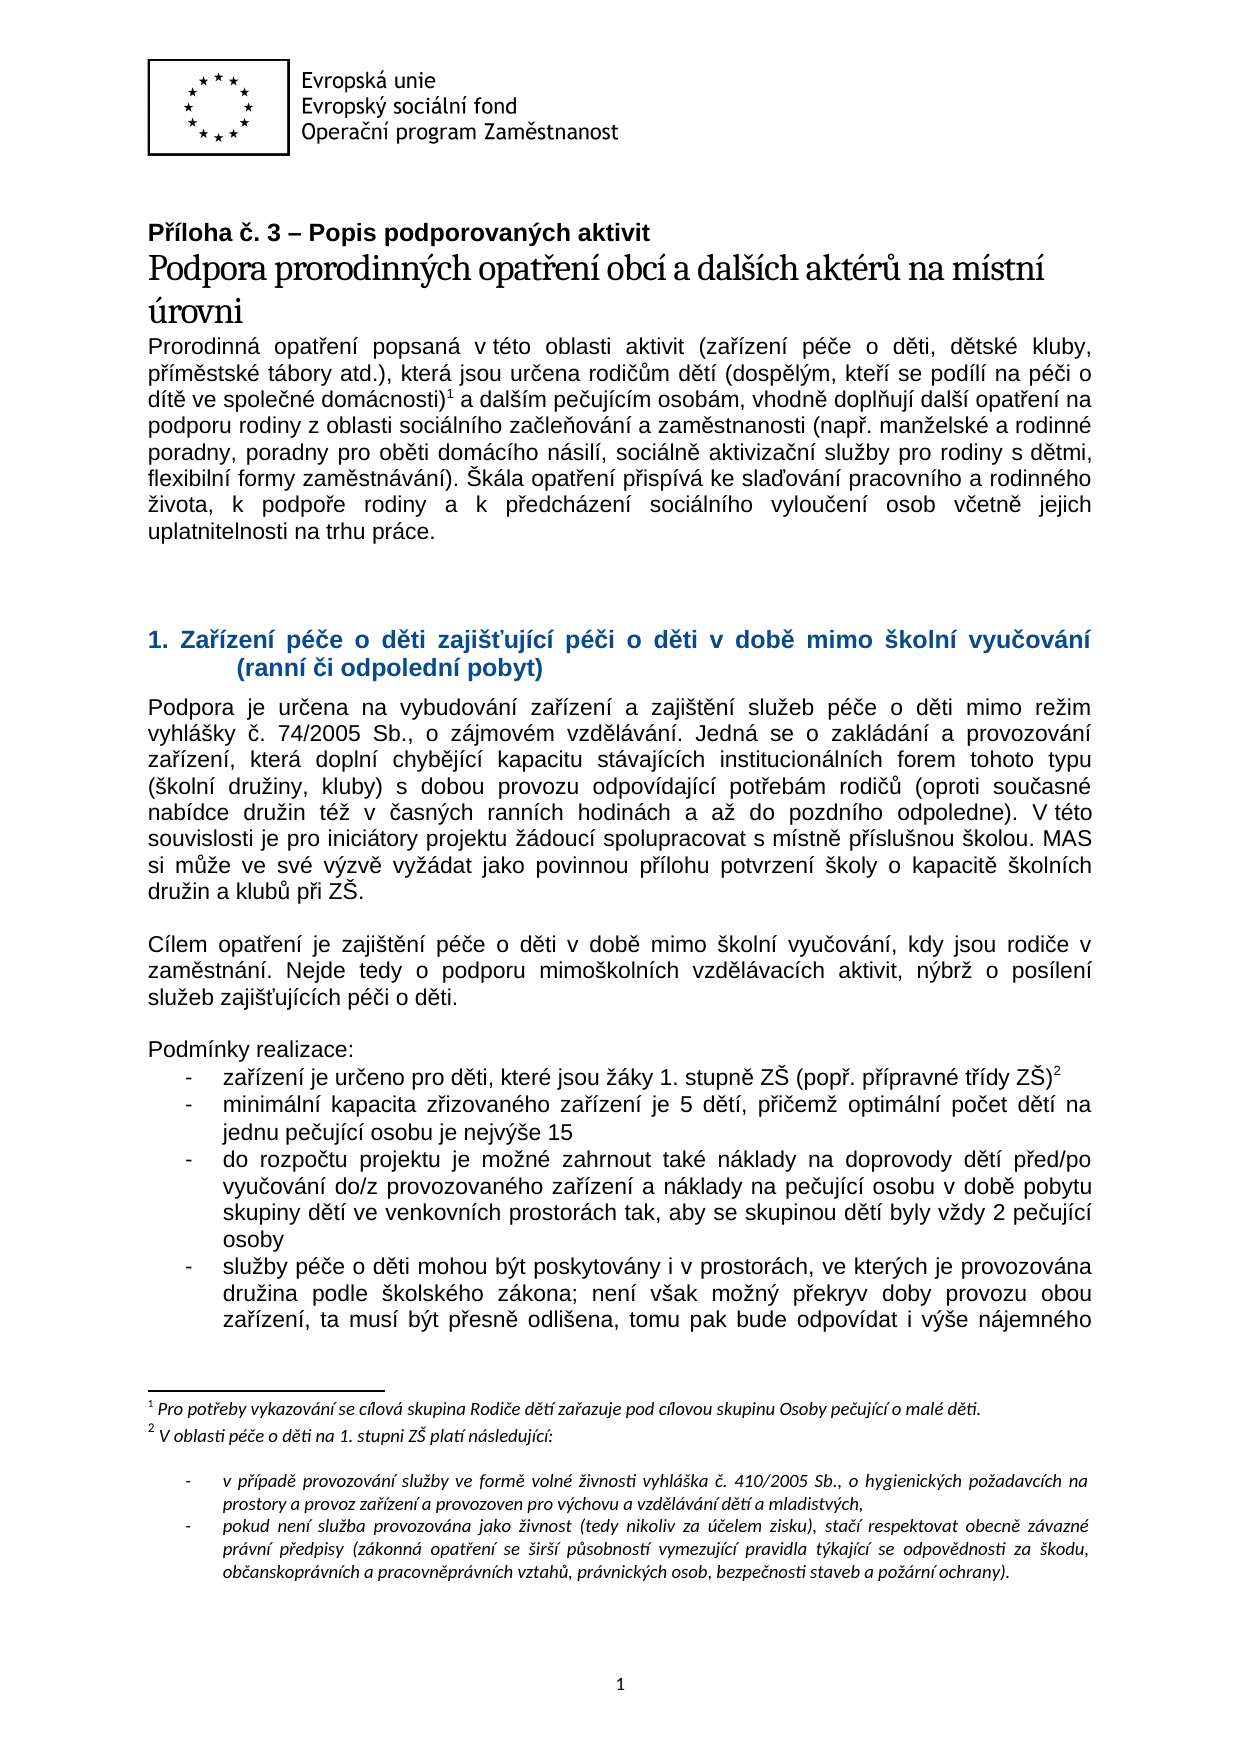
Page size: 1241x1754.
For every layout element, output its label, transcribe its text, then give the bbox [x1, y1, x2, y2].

text Cílem opatření je zajištění péče o děti v době mimo školní vyučování, kdy jsou rodiče v zaměstnání. Nejde tedy o podporu mimoškolních vzdělávacích aktivit, nýbrž o posílení služeb zajišťujících péči o děti. [148, 931, 1092, 1010]
list do rozpočtu projektu je možné zahrnout také náklady na doprovody dětí před/po vyučování do/z provozovaného zařízení a náklady na pečující osobu v době pobytu skupiny dětí ve venkovních prostorách tak, aby se skupinou dětí byly vždy 2 pečující osoby [185, 1145, 1092, 1252]
subtitle 1. Zařízení péče o děti zajišťující péči o děti v době mimo školní vyučování (ranní či odpolední pobyt) [148, 625, 1092, 682]
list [185, 1252, 1092, 1333]
text Prorodinná opatření popsaná v této oblasti aktivit (zařízení péče o děti, dětské kluby, příměstské tábory atd.), která jsou určena rodičům dětí (dospělým, kteří se podílí na péči o dítě ve společné domácnosti) a dalším pečujícím osobám, vhodně doplňují další opatření na podporu rodiny z oblasti sociálního začleňování a zaměstnanosti (např. manželské a rodinné poradny, poradny pro oběti domácího násilí, sociálně aktivizační služby pro rodiny s dětmi, flexibilní formy zaměstnávání). Škála opatření přispívá ke slaďování pracovního a rodinného života, k podpoře rodiny a k předcházení sociálního vyloučení osob včetně jejich uplatnitelnosti na trhu práce. [148, 333, 1092, 544]
text Podpora je určena na vybudování zařízení a zajištění služeb péče o děti mimo režim vyhlášky č. 74/2005 Sb., o zájmovém vzdělávání. Jedná se o zakládání a provozování zařízení, která doplní chybějící kapacitu stávajících institucionálních forem tohoto typu (školní družiny, kluby) s dobou provozu odpovídající potřebám rodičů (oproti současné nabídce družin též v časných ranních hodinách a až do pozdního odpoledne). V této souvislosti je pro iniciátory projektu žádoucí spolupracovat s místně příslušnou školou. MAS si může ve své výzvě vyžádat jako povinnou přílohu potvrzení školy o kapacitě školních družin a klubů při ZŠ. [148, 694, 1092, 904]
text Podmínky realizace: [148, 1036, 1092, 1063]
picture [147, 59, 618, 156]
list zařízení je určeno pro děti, které jsou žáky 1. stupně ZŠ (popř. přípravné třídy ZŠ) [185, 1063, 1092, 1091]
list minimální kapacita zřizovaného zařízení je 5 dětí, přičemž optimální počet dětí na jednu pečující osobu je nejvýše 15 [185, 1091, 1092, 1145]
title Podpora prorodinných opatření obcí a dalších aktérů na místní úrovni [148, 247, 1092, 333]
text Příloha č. 3 – Popis podporovaných aktivit [148, 218, 1092, 247]
